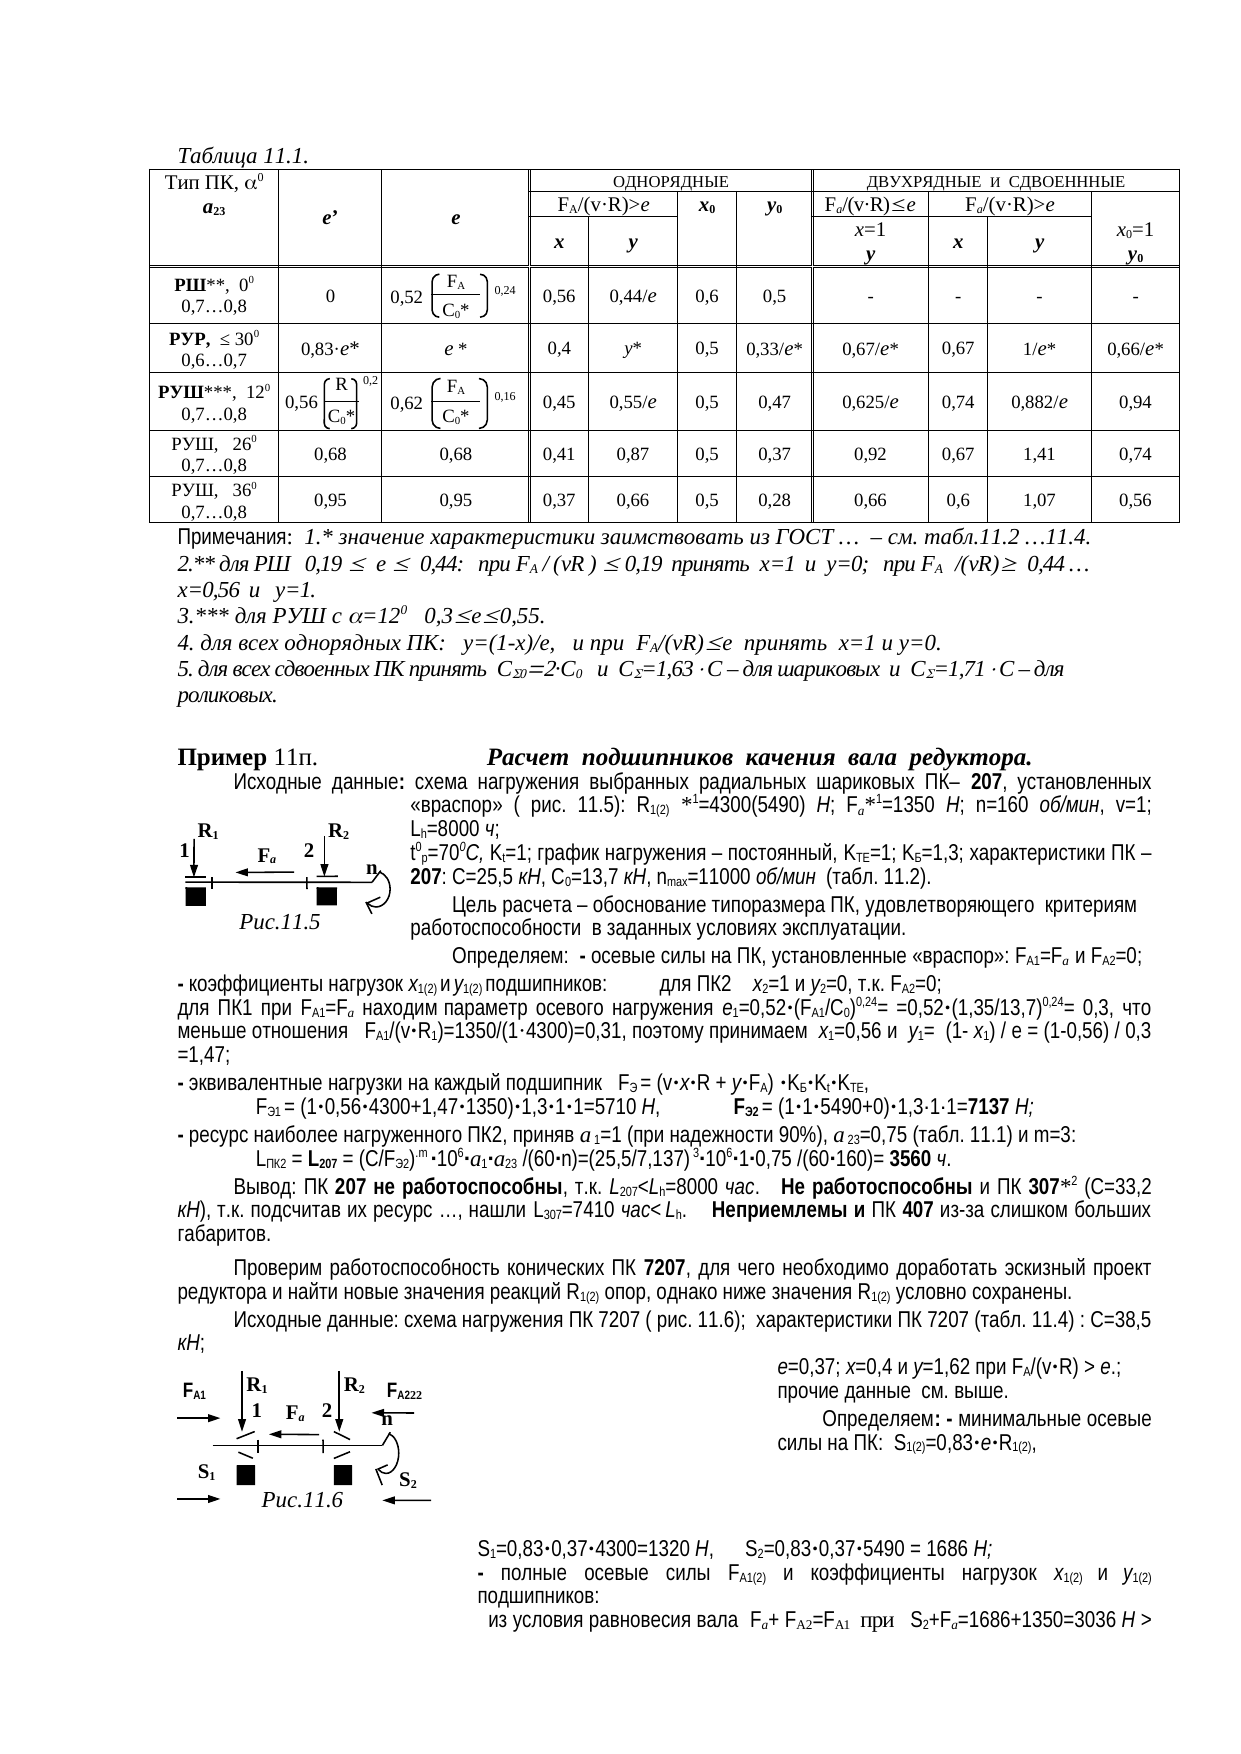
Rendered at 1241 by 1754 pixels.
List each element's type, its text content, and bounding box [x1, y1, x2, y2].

table_cell 0,4 [531, 324, 588, 372]
table_cell 0 [279, 268, 381, 323]
text - эквивалентные нагрузки на каждый подшипник FЭ = (v·x·R + y·FA) ·KБ·Kt·KТE, [177, 1072, 1152, 1096]
table_cell 0,882/e [988, 373, 1091, 430]
table_cell РШ**, 00 0,7…0,8 [150, 268, 278, 323]
table_cell 0,56 [531, 268, 588, 323]
text - ресурс наиболее нагруженного ПК2, приняв a 1=1 (при надежности 90%), a 23=0,75 (табл. 11.1) и m=3: [177, 1123, 1152, 1147]
table_cell 0,67/e* [814, 324, 928, 372]
table_cell x [531, 217, 588, 265]
table_cell 0,5 [678, 431, 736, 476]
table_cell 0,5 [737, 268, 811, 323]
table_cell 0,66 [814, 477, 928, 522]
table_cell FА [431, 268, 480, 294]
table_cell 0,66 [589, 477, 677, 522]
table_cell - [988, 268, 1091, 323]
table_cell 0,94 [1092, 373, 1179, 430]
text Цель расчета – обоснование типоразмера ПК, удовлетворяющего критериям работоспособности в заданных условиях эксплуатации. [177, 893, 1152, 941]
table_cell 0,87 [589, 431, 677, 476]
table_cell 0,47 [737, 373, 811, 430]
text Примечания: 1.* значение характеристики заимствовать из ГОСТ … – см. табл.11.2 …11.4. [177, 523, 1152, 550]
table_header Тип ПК, 0 а23 [150, 170, 278, 265]
table_cell 0,66/e* [1092, 324, 1179, 372]
text 3.*** для РУШ с =120 0,3e0,55. [177, 602, 1152, 629]
table_cell y [988, 217, 1091, 265]
table_cell y [589, 217, 677, 265]
table_cell 0,83·e* [279, 324, 381, 372]
table_cell РУШ, 360 0,7…0,8 [150, 477, 278, 522]
table_cell R [324, 373, 359, 401]
text FЭ1 = (1·0,56·4300+1,47·1350)·1,3·1·1=5710 H, FЭ2 = (1·1·5490+0)·1,3·1·1=7137 H; [177, 1096, 1152, 1119]
text - коэффициенты нагрузок x1(2) и y1(2) подшипников: для ПК2 x2=1 и y2=0, т.к. FА2=0; [177, 973, 1152, 996]
table_cell 0,33/e* [737, 324, 811, 372]
text 2.** для РШ 0,19 е 0,44: при FA / (vR )  0,19 принять x=1 и y=0; при FА /(vR) 0,44 … x=0,56 и y=1. [177, 550, 1152, 602]
table_cell 0,41 [531, 431, 588, 476]
table_cell 0,24 [480, 268, 528, 323]
table_cell РУШ***, 120 0,7…0,8 [150, 373, 278, 430]
table_header e’ [279, 170, 381, 265]
text t0p=700C, Kt=1; график нагружения – постоянный, KТE=1; KБ=1,3; характеристики ПК – 207: С=25,5 кН, С0=13,7 кН, nmax=11000 об/мин (табл. 11.2). [177, 842, 1152, 889]
text для ПК1 при FА1=Fa находим параметр осевого нагружения e1=0,52·(FА1/C0)0,24= =0,52·(1,35/13,7)0,24= 0,3, что меньше отношения FА1/(v·R1)=1350/(1·4300)=0,31, поэтому принимаем x1=0,56 и y1= (1- x1) / e = (1-0,56) / 0,3 =1,47; [177, 996, 1152, 1068]
table_cell [737, 216, 811, 265]
table_cell 0,6 [929, 477, 987, 522]
table_cell 0,625/e [814, 373, 928, 430]
table_header e [382, 170, 528, 265]
text Исходные данные: схема нагружения выбранных радиальных шариковых ПК– 207, установленных «враспор» ( рис. 11.5): R1(2) *1=4300(5490) Н; Fa*1=1350 H; n=160 об/мин, v=1; Lh=8000 ч; [177, 770, 1152, 842]
table_cell РУР, ≤ 300 0,6…0,7 [150, 324, 278, 372]
table_cell 0,28 [737, 477, 811, 522]
table_cell x [929, 217, 987, 265]
table_cell 0,37 [531, 477, 588, 522]
text е=0,37; х=0,4 и у=1,62 при FA/(v·R) > e.; прочие данные см. выше. [477, 1356, 1152, 1403]
table_cell [678, 216, 736, 265]
table_cell C0* [431, 295, 480, 323]
text Проверим работоспособность конических ПК 7207, для чего необходимо доработать эскизный проект редуктора и найти новые значения реакций R1(2) опор, однако ниже значения R1(2) условно сохранены. [177, 1257, 1152, 1304]
table_cell x0=1 y0 [1092, 192, 1179, 265]
table_cell x=1 y [814, 217, 928, 265]
table_cell 0,44/e [589, 268, 677, 323]
table_cell 0,45 [531, 373, 588, 430]
table_cell 0,55/e [589, 373, 677, 430]
text 5. для всех сдвоенных ПК принять C·C0 и C=1,63C – для шариковых и C=1,71С – для роликовых. [177, 655, 1152, 708]
table_cell Fа/(v·R)e [814, 192, 928, 216]
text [477, 1609, 1152, 1632]
text Вывод: ПК 207 не работоспособны, т.к. L207<Lh=8000 час. Не работоспособны и ПК 307*2 (С=33,2 кН), т.к. подсчитав их ресурс …, нашли L307=7410 час< Lh. Неприемлемы и ПК 407 из-за слишком больших габаритов. [177, 1175, 1152, 1246]
table_cell C0* [326, 402, 355, 430]
table_cell 1/e* [988, 324, 1091, 372]
table_cell FА [431, 373, 480, 401]
table_cell 0,92 [814, 431, 928, 476]
table_cell 0,16 [480, 373, 528, 430]
table_cell - [929, 268, 987, 323]
table_header ДВУХРЯДНЫЕ И СДВОЕНННЫЕ [814, 170, 1179, 191]
table_cell 0,74 [1092, 431, 1179, 476]
text LПК2 = L207 = (С/FЭ2).m ∙106∙a1∙a23 /(60∙n)=(25,5/7,137) 3∙106∙1∙0,75 /(60∙160)= 3560 ч. [177, 1147, 1152, 1171]
table_cell 0,6 [678, 268, 736, 323]
table_cell y* [589, 324, 677, 372]
table_cell - [814, 268, 928, 323]
table_cell 0,5 [678, 373, 736, 430]
text S1=0,83·0,37·4300=1320 H, S2=0,83·0,37·5490 = 1686 H; [477, 1459, 1152, 1561]
table_cell 1,07 [988, 477, 1091, 522]
table_cell x0 [678, 192, 736, 216]
table_cell Fа/(v·R)>e [929, 192, 1091, 216]
table_cell 0,68 [382, 431, 528, 476]
text - полные осевые силы FA1(2) и коэффициенты нагрузок x1(2) и y1(2) подшипников: [477, 1561, 1152, 1609]
table_cell 0,74 [929, 373, 987, 430]
table_cell 0,62 [382, 373, 431, 430]
text Определяем: - минимальные осевые силы на ПК: S1(2)=0,83·e·R1(2), [477, 1407, 1152, 1455]
table_cell 0,37 [737, 431, 811, 476]
text Таблица 11.1. [177, 118, 1152, 168]
table_cell y0 [737, 192, 811, 216]
subtitle Пример 11п. Расчет подшипников качения вала редуктора. [177, 742, 1152, 770]
text Исходные данные: схема нагружения ПК 7207 ( рис. 11.6); характеристики ПК 7207 (табл. 11.4) : С=38,5 кН; [177, 1308, 1152, 1356]
table_cell 0,5 [678, 324, 736, 372]
table_cell 0,2 [359, 373, 381, 430]
table_cell 0,95 [382, 477, 528, 522]
table_cell 0,52 [382, 268, 431, 323]
table_cell 0,68 [279, 431, 381, 476]
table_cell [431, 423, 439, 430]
table_cell C0* [433, 402, 480, 430]
table_cell 0,67 [929, 324, 987, 372]
table_cell 0,56 [1092, 477, 1179, 522]
table_cell 1,41 [988, 431, 1091, 476]
table_cell 0,5 [678, 477, 736, 522]
table_cell - [1092, 268, 1179, 323]
table_cell 0,56 [279, 373, 324, 430]
table_cell РУШ, 260 0,7…0,8 [150, 431, 278, 476]
table_cell e * [382, 324, 528, 372]
table_cell 0,67 [929, 431, 987, 476]
text Определяем: - осевые силы на ПК, установленные «враспор»: FА1=Fa и FА2=0; [177, 945, 1152, 968]
table_header ОДНОРЯДНЫЕ [531, 170, 811, 191]
table_cell 0,95 [279, 477, 381, 522]
text 4. для всех однорядных ПК: у=(1-х)/е, и при FА/(vR)е принять x=1 и y=0. [177, 629, 1152, 655]
table_cell FA/(v·R)>e [531, 192, 677, 216]
